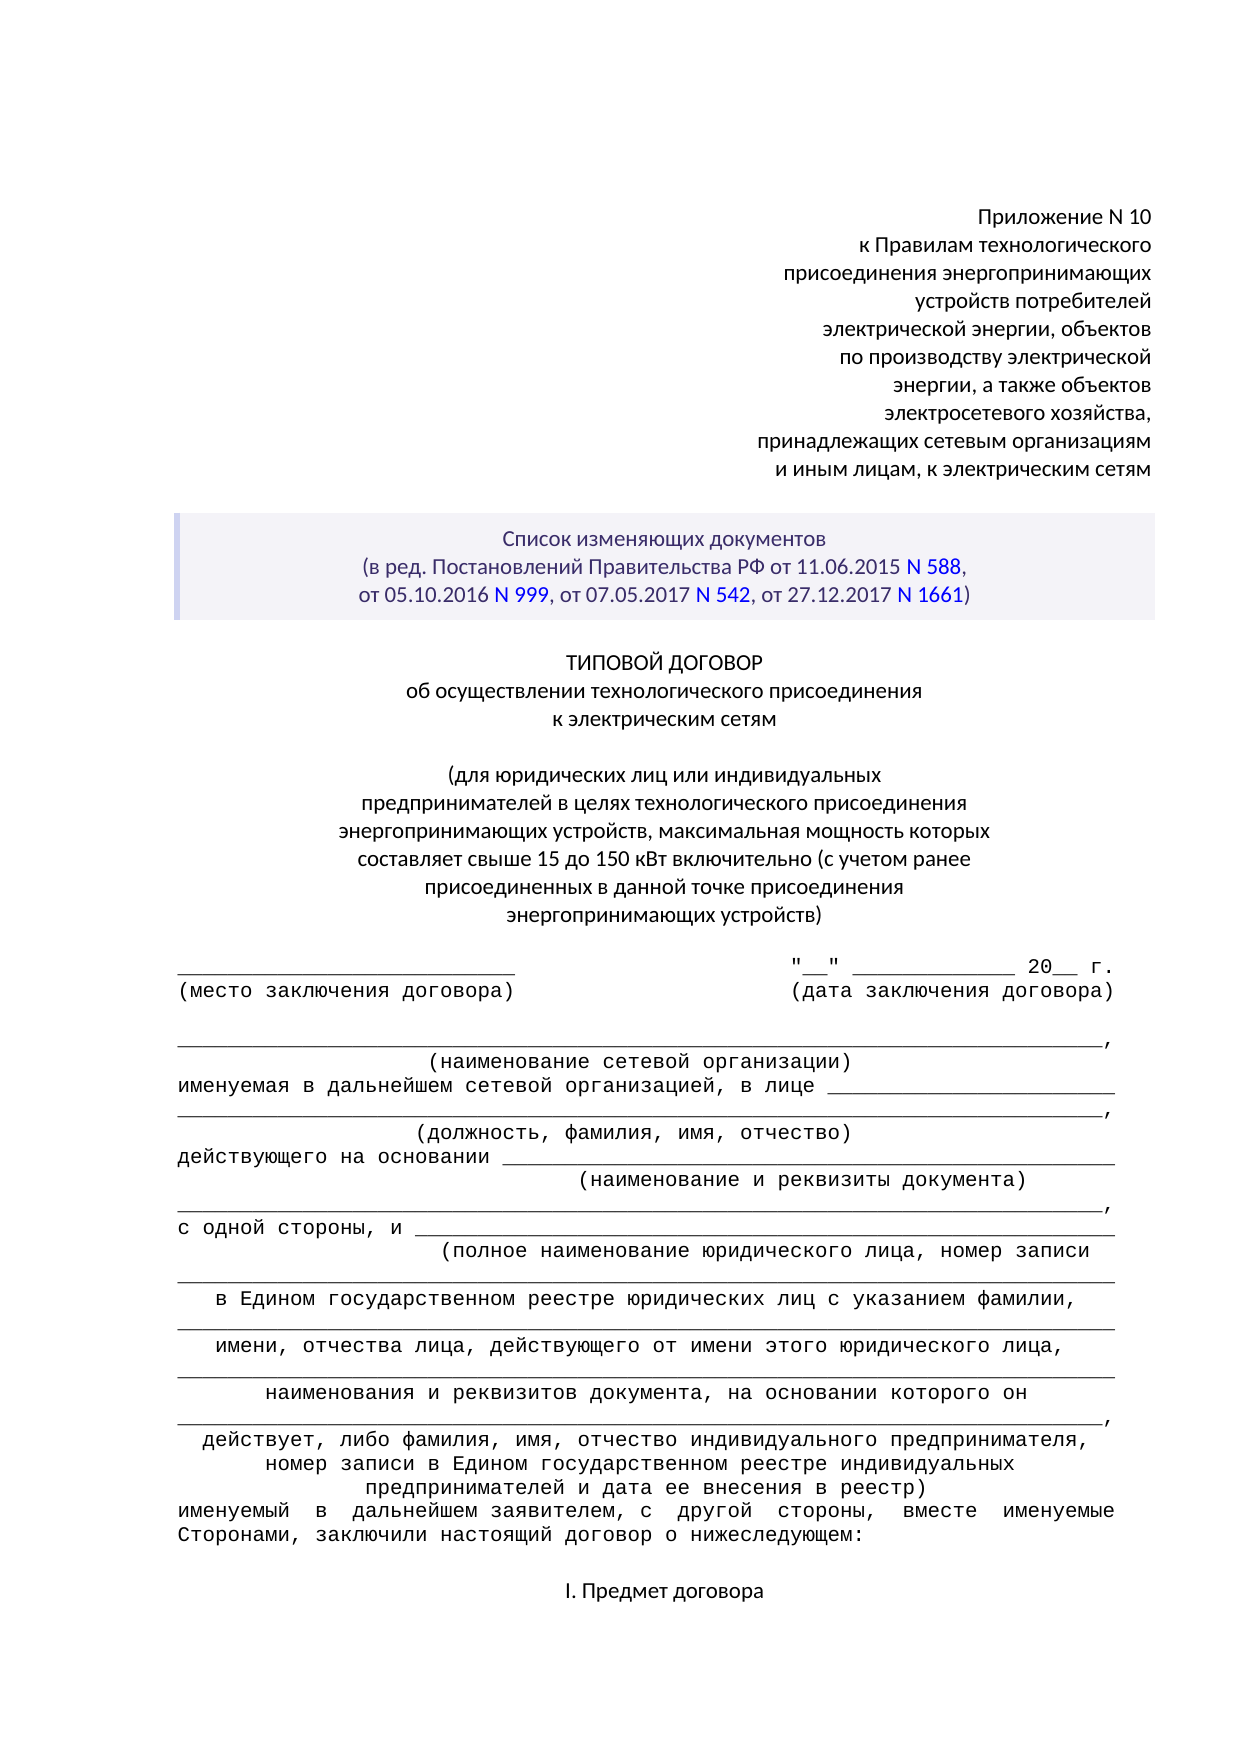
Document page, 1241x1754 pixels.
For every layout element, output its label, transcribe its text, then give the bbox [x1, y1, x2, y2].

text к электрическим сетям [177, 704, 1152, 732]
text (место заключения договора) (дата заключения договора) [177, 980, 1152, 1004]
text электросетевого хозяйства, [177, 398, 1152, 426]
text __________________________________________________________________________, [177, 1193, 1152, 1217]
text устройств потребителей [177, 286, 1152, 314]
text __________________________________________________________________________, [177, 1406, 1152, 1429]
text именуемая в дальнейшем сетевой организацией, в лице _______________________ [177, 1075, 1152, 1098]
text предпринимателей и дата ее внесения в реестр) [177, 1477, 1152, 1500]
text Приложение N 10 [177, 202, 1152, 230]
text __________________________________________________________________________, [177, 1098, 1152, 1122]
text энергии, а также объектов [177, 370, 1152, 398]
text ___________________________________________________________________________ [177, 1358, 1152, 1382]
text ___________________________________________________________________________ [177, 1311, 1152, 1335]
text с одной стороны, и ________________________________________________________ [177, 1217, 1152, 1240]
text ___________________________________________________________________________ [177, 1264, 1152, 1288]
text в Едином государственном реестре юридических лиц с указанием фамилии, [177, 1288, 1152, 1311]
text к Правилам технологического [177, 230, 1152, 258]
text энергопринимающих устройств, максимальная мощность которых [177, 816, 1152, 844]
text (полное наименование юридического лица, номер записи [177, 1240, 1152, 1264]
text присоединения энергопринимающих [177, 258, 1152, 286]
text и иным лицам, к электрическим сетям [177, 454, 1152, 482]
text действующего на основании _________________________________________________ [177, 1146, 1152, 1169]
text предпринимателей в целях технологического присоединения [177, 788, 1152, 816]
text присоединенных в данной точке присоединения [177, 872, 1152, 901]
text об осуществлении технологического присоединения [177, 676, 1152, 704]
text (для юридических лиц или индивидуальных [177, 760, 1152, 788]
text принадлежащих сетевым организациям [177, 426, 1152, 454]
text (должность, фамилия, имя, отчество) [177, 1122, 1152, 1146]
text ТИПОВОЙ ДОГОВОР [177, 648, 1152, 676]
text действует, либо фамилия, имя, отчество индивидуального предпринимателя, [177, 1429, 1152, 1453]
text (наименование и реквизиты документа) [177, 1169, 1152, 1193]
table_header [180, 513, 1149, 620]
text Сторонами, заключили настоящий договор о нижеследующем: [177, 1524, 1152, 1548]
text по производству электрической [177, 342, 1152, 370]
text именуемый в дальнейшем заявителем, с другой стороны, вместе именуемые [177, 1500, 1152, 1524]
text номер записи в Едином государственном реестре индивидуальных [177, 1453, 1152, 1477]
text электрической энергии, объектов [177, 314, 1152, 342]
text ___________________________ "__" _____________ 20__ г. [177, 957, 1152, 980]
text имени, отчества лица, действующего от имени этого юридического лица, [177, 1335, 1152, 1358]
text (наименование сетевой организации) [177, 1051, 1152, 1075]
text __________________________________________________________________________, [177, 1027, 1152, 1051]
text I. Предмет договора [177, 1576, 1152, 1604]
text наименования и реквизитов документа, на основании которого он [177, 1382, 1152, 1406]
text энергопринимающих устройств) [177, 901, 1152, 928]
text составляет свыше 15 до 150 кВт включительно (с учетом ранее [177, 844, 1152, 872]
